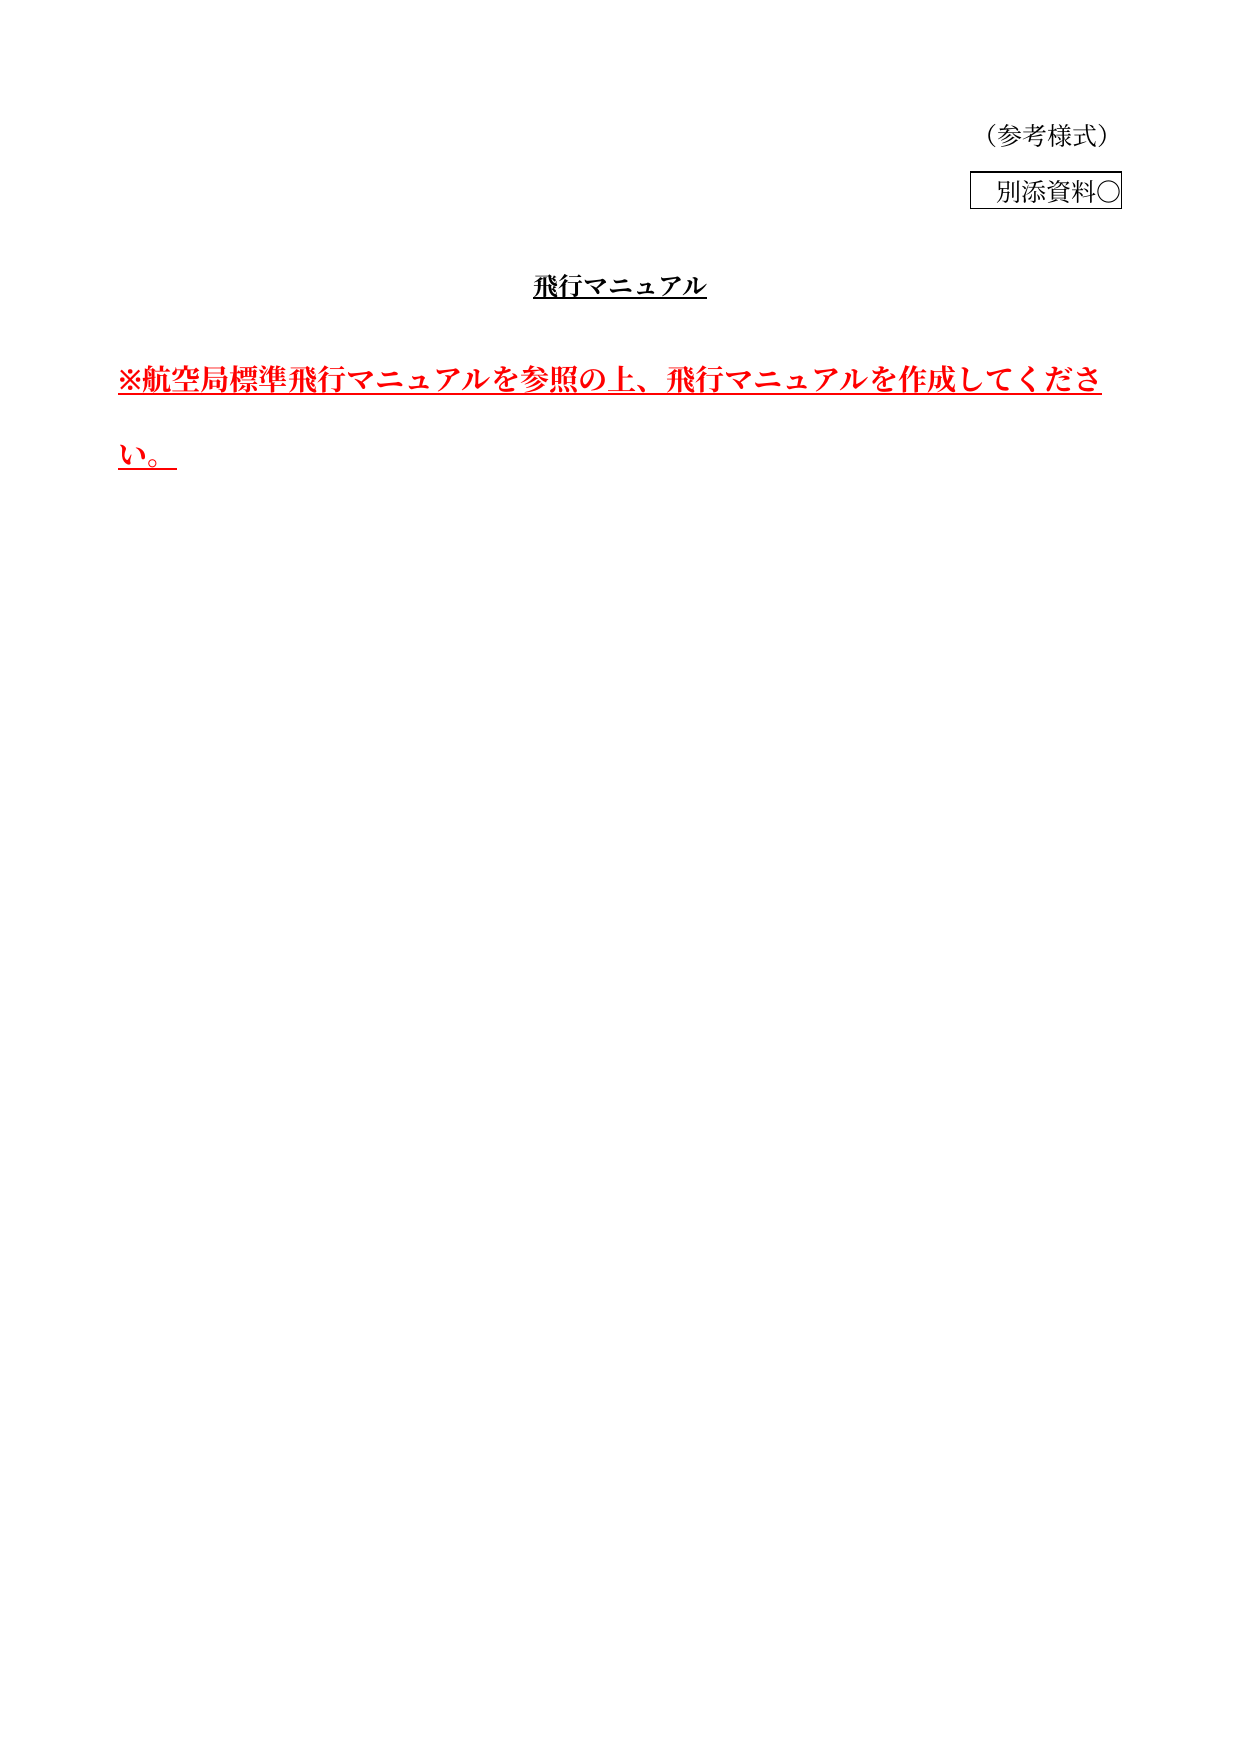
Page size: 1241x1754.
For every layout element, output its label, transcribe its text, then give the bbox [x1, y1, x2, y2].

text （参考様式） [118, 116, 1122, 153]
text 別添資料〇 [118, 153, 1122, 228]
text 飛行マニュアル [118, 266, 1122, 303]
text ※航空局標準飛行マニュアルを参照の上、飛行マニュアルを作成してください。 [118, 341, 1122, 491]
